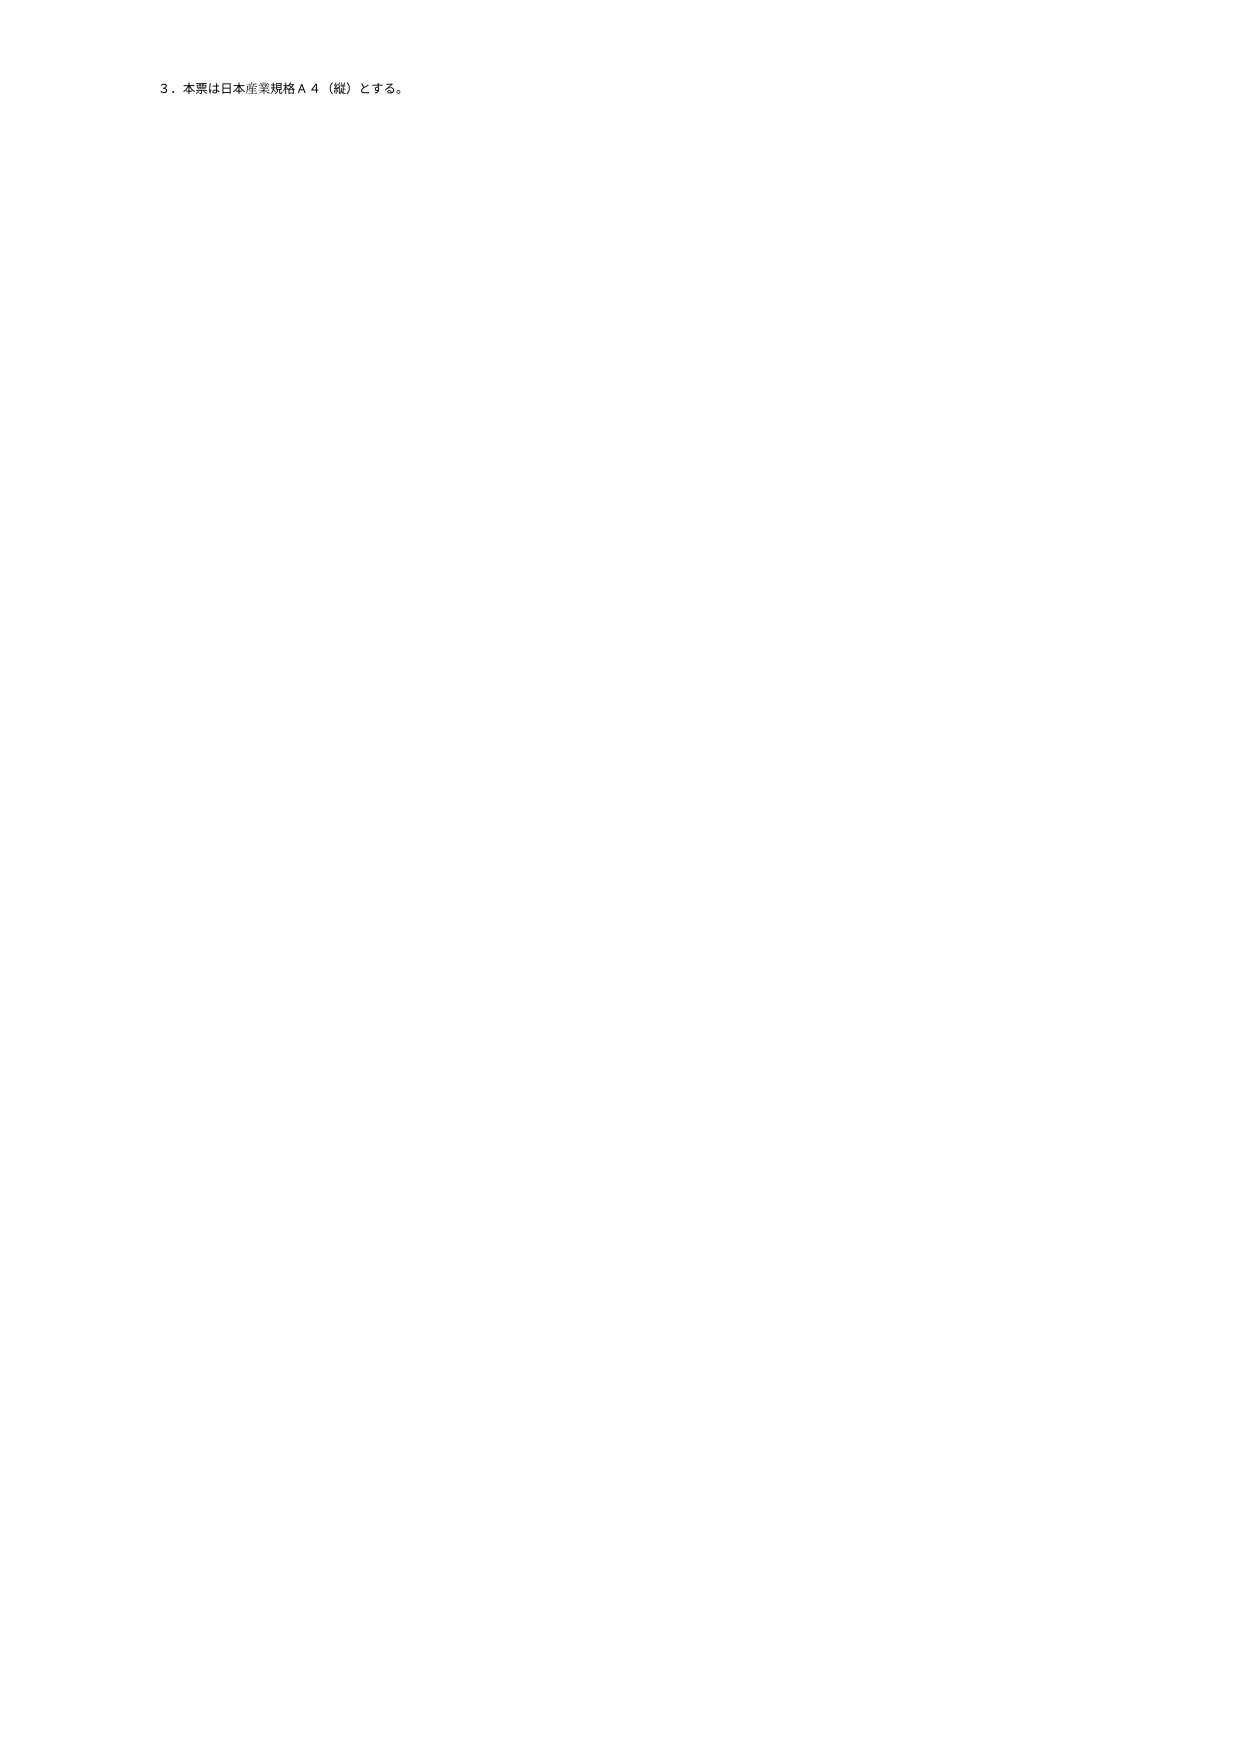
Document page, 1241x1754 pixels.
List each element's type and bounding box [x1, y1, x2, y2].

text [158, 79, 496, 97]
